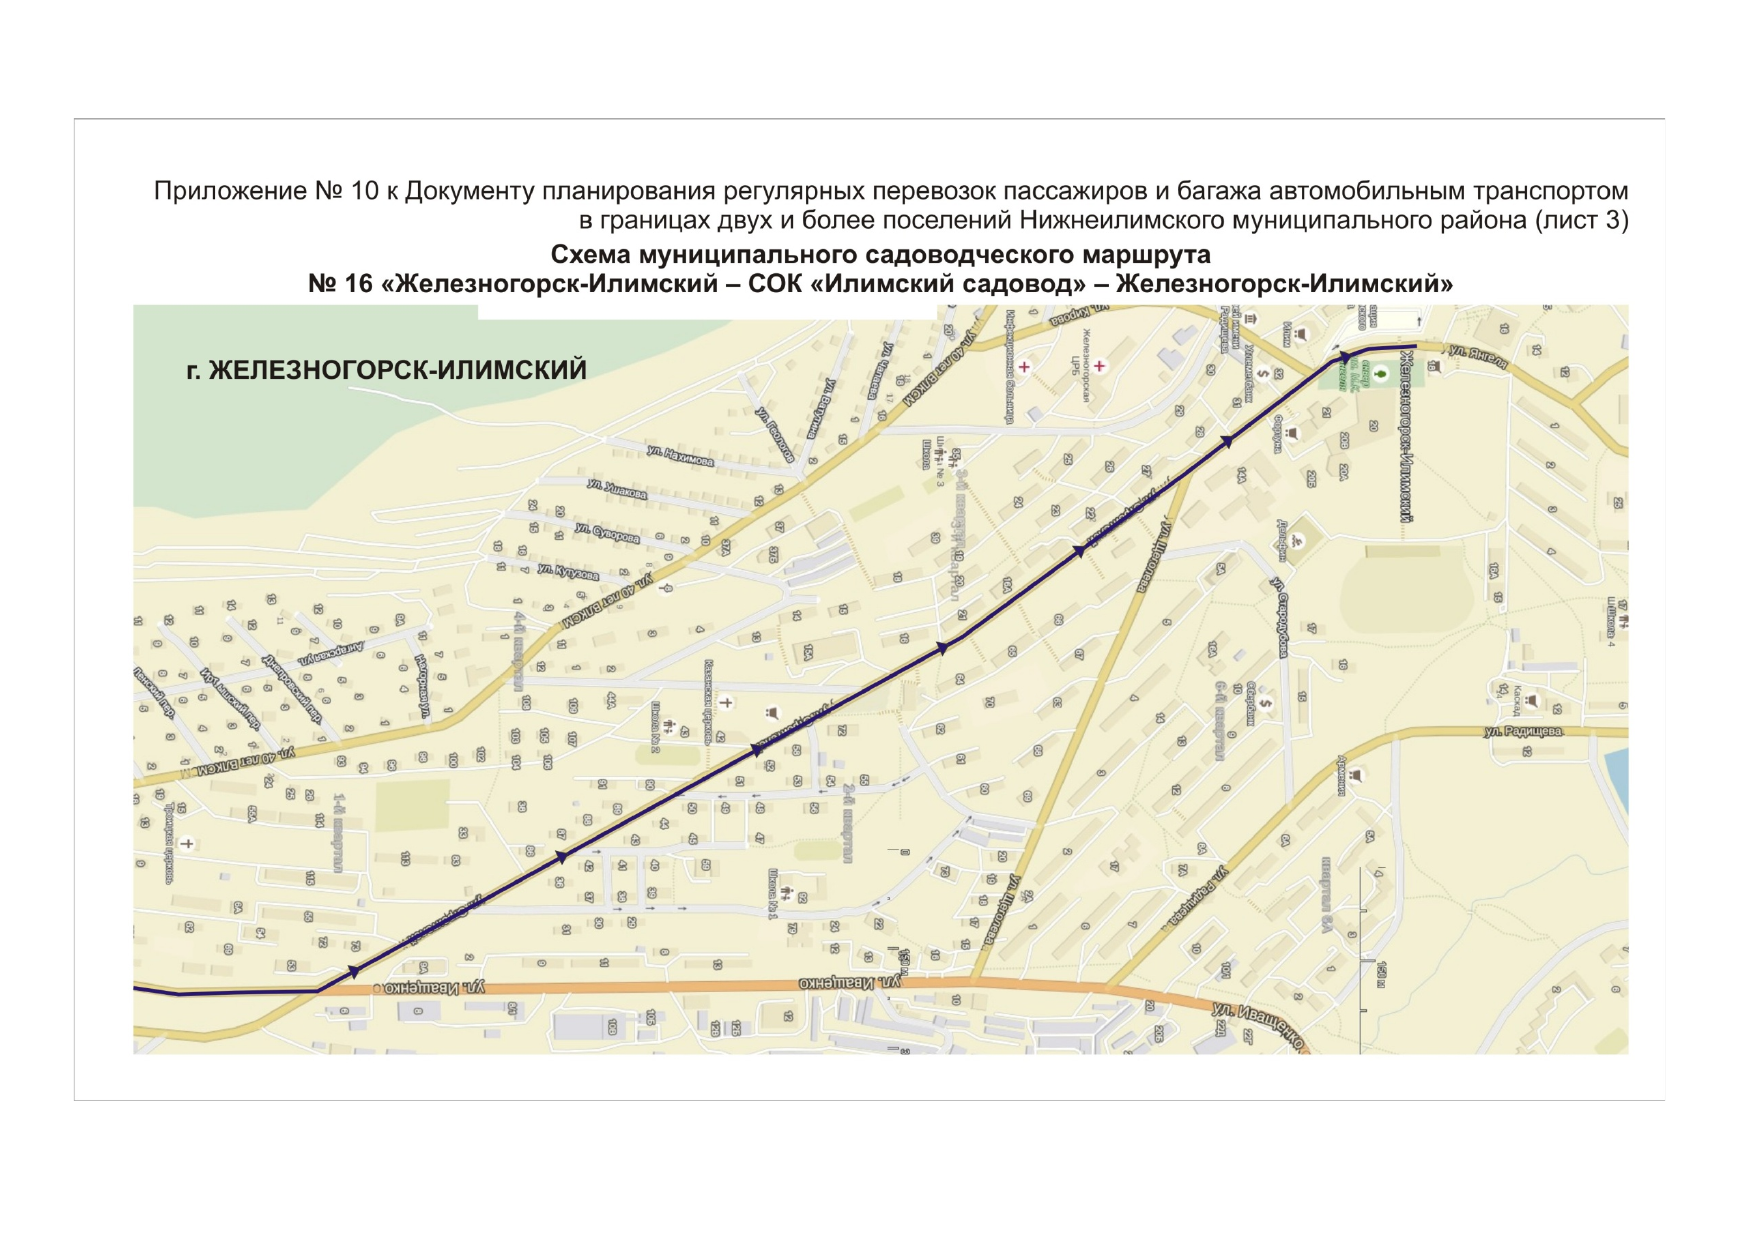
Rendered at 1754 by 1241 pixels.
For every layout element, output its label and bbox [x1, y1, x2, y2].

picture [73, 118, 1666, 1101]
